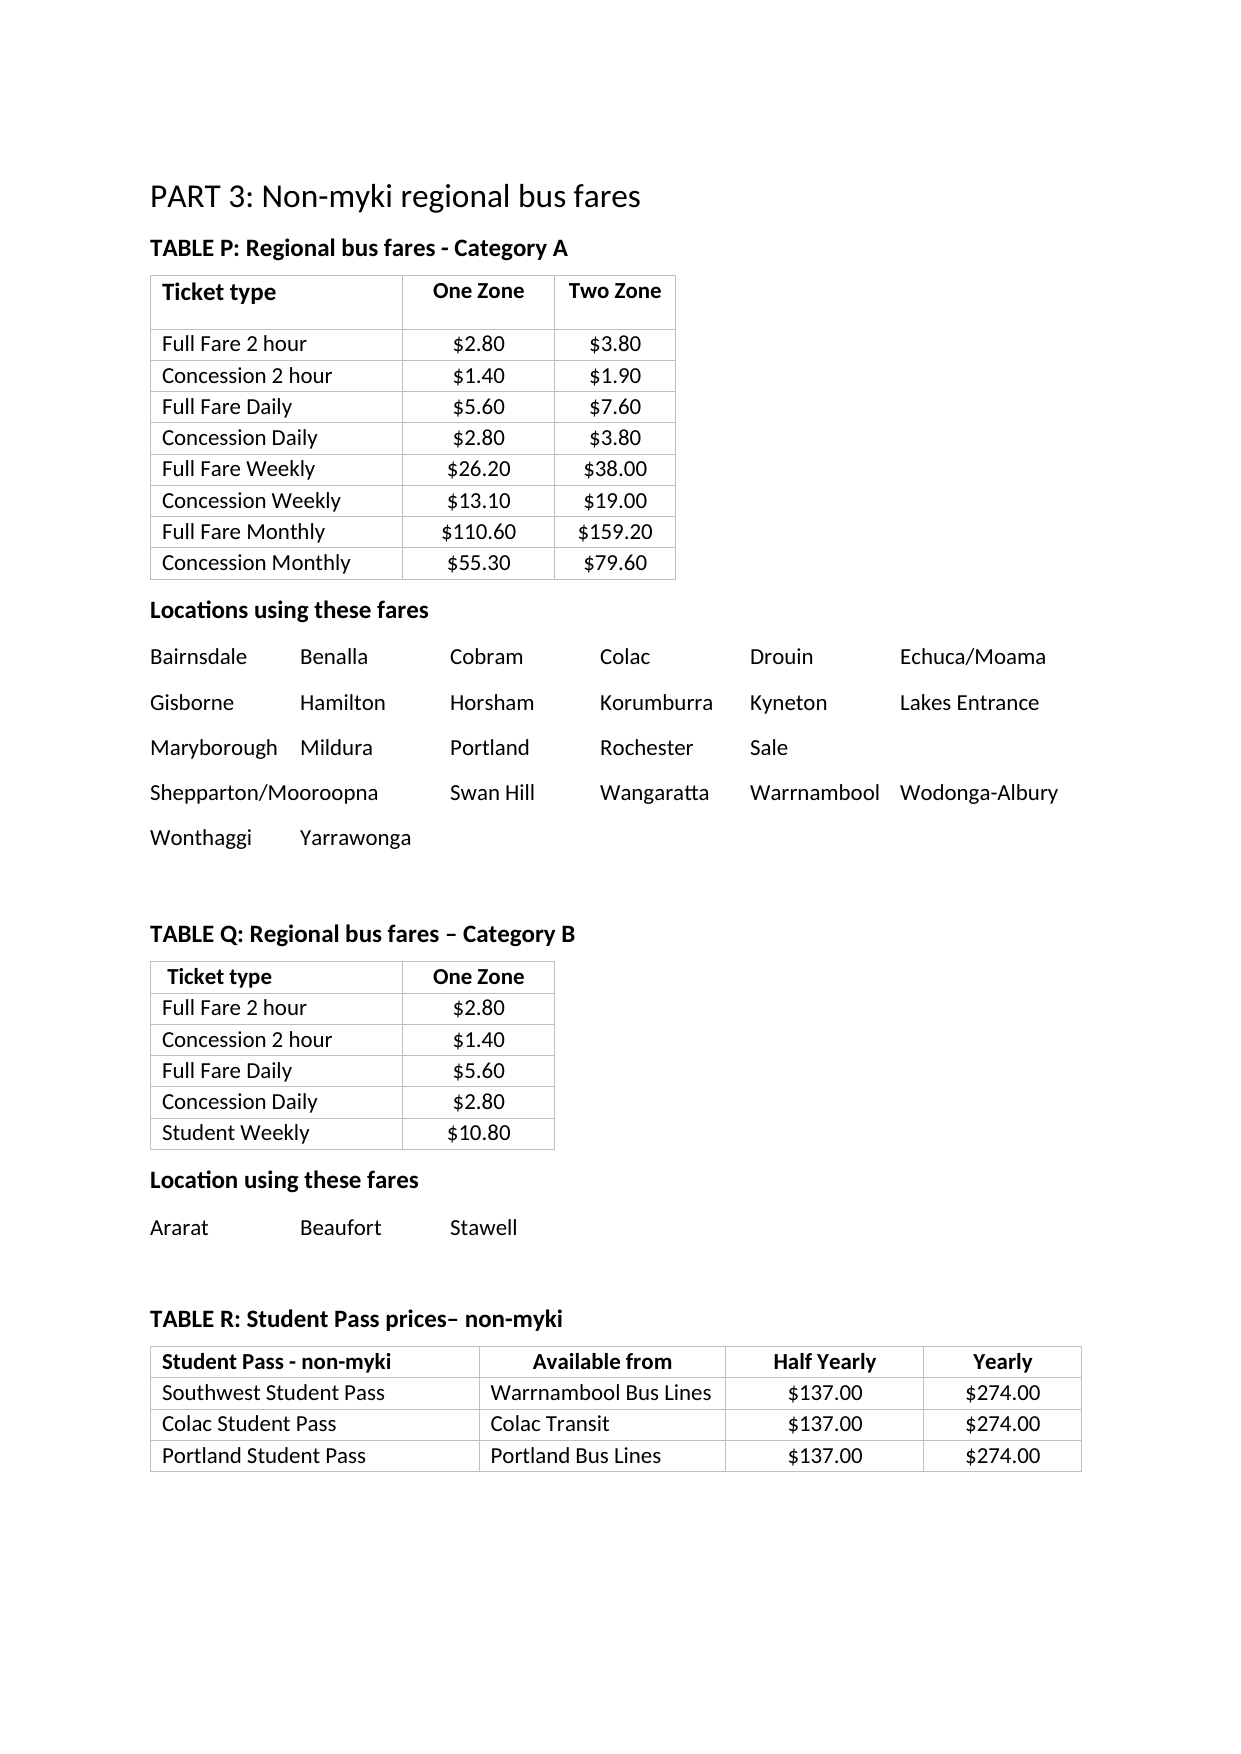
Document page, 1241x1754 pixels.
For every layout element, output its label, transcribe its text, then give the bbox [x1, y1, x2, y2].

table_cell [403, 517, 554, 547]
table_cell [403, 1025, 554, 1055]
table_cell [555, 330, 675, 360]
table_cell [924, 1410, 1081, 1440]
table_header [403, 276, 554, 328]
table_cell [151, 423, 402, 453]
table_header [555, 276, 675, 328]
text Gisborne Hamilton Horsham Korumburra Kyneton Lakes Entrance [150, 688, 1090, 716]
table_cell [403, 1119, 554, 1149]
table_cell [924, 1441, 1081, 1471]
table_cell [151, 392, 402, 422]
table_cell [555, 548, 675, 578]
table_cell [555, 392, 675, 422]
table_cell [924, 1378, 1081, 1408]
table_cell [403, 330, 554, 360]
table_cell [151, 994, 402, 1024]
text Ararat Beaufort Stawell [150, 1213, 1090, 1241]
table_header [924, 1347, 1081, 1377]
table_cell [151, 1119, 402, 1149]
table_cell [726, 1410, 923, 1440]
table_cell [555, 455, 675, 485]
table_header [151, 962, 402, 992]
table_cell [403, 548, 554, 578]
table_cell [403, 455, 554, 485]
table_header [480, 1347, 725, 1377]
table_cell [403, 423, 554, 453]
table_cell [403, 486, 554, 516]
text Location using these fares [150, 1165, 1090, 1195]
subtitle PART 3: Non-myki regional bus fares [150, 175, 1090, 216]
text Bairnsdale Benalla Cobram Colac Drouin Echuca/Moama [150, 642, 1090, 671]
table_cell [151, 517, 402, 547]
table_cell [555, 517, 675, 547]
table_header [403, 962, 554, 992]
subtitle TABLE R: Student Pass prices– non-myki [150, 1303, 1090, 1333]
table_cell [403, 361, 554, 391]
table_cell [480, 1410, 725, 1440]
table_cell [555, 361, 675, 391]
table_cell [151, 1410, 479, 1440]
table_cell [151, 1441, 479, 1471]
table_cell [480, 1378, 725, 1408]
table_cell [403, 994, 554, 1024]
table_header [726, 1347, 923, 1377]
text Locations using these fares [150, 594, 1090, 625]
text Maryborough Mildura Portland Rochester Sale [150, 733, 1090, 761]
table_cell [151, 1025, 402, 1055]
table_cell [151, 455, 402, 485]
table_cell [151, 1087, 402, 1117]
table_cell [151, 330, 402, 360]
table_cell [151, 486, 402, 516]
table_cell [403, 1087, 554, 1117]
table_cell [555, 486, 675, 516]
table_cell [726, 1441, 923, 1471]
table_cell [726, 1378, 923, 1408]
text Wonthaggi Yarrawonga [150, 823, 1090, 851]
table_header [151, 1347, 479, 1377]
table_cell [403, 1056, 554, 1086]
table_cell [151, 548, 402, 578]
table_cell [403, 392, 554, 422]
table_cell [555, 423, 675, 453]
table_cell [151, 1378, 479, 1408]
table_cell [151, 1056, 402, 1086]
subtitle TABLE P: Regional bus fares - Category A [150, 232, 1090, 263]
text Shepparton/Mooroopna Swan Hill Wangaratta Warrnambool Wodonga-Albury [150, 778, 1090, 806]
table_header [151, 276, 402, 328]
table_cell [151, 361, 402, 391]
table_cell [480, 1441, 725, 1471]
subtitle TABLE Q: Regional bus fares – Category B [150, 918, 1090, 949]
